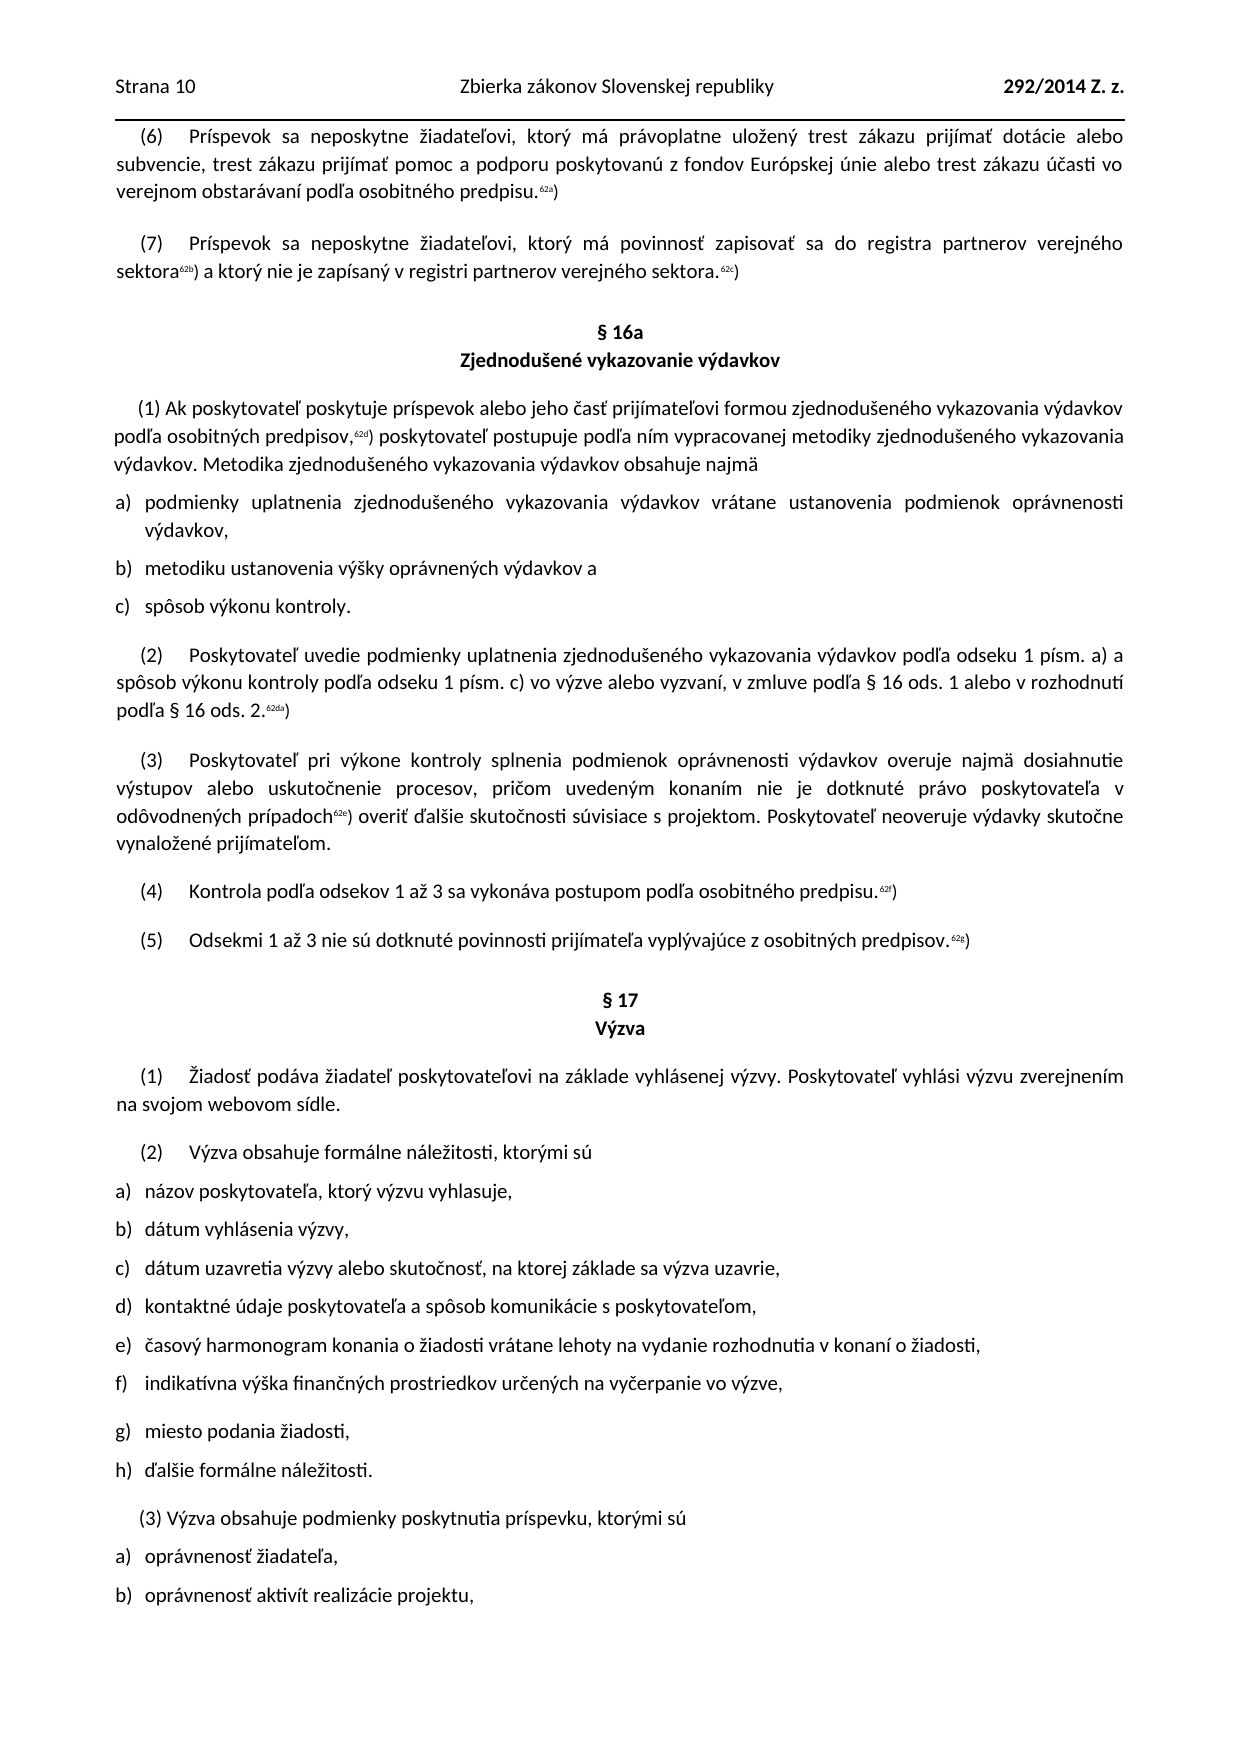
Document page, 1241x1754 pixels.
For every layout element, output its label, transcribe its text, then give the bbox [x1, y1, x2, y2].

text Zjednodušené vykazovanie výdavkov [156, 347, 1084, 373]
list Žiadosť podáva žiadateľ poskytovateľovi na základe vyhlásenej výzvy. Poskytovateľ vyhlási výzvu zverejnením na svojom webovom sídle. [116, 1064, 1125, 1117]
list Poskytovateľ uvedie podmienky uplatnenia zjednodušeného vykazovania výdavkov podľa odseku 1 písm. a) a spôsob výkonu kontroly podľa odseku 1 písm. c) vo výzve alebo vyzvaní, v zmluve podľa § 16 ods. 1 alebo v rozhodnutí podľa § 16 ods. 2.62da) [116, 642, 1125, 722]
list miesto podania žiadosti, [115, 1418, 1125, 1444]
list metodiku ustanovenia výšky oprávnených výdavkov a [115, 555, 1125, 581]
list časový harmonogram konania o žiadosti vrátane lehoty na vydanie rozhodnutia v konaní o žiadosti, [115, 1332, 1125, 1357]
list ďalšie formálne náležitosti. [115, 1457, 1125, 1482]
list Príspevok sa neposkytne žiadateľovi, ktorý má právoplatne uložený trest zákazu prijímať dotácie alebo subvencie, trest zákazu prijímať pomoc a podporu poskytovanú z fondov Európskej únie alebo trest zákazu účasti vo verejnom obstarávaní podľa osobitného predpisu.62a) [116, 101, 1125, 204]
list spôsob výkonu kontroly. [115, 593, 1125, 619]
list názov poskytovateľa, ktorý výzvu vyhlasuje, [115, 1178, 1125, 1203]
list oprávnenosť žiadateľa, [115, 1544, 1125, 1569]
list Kontrola podľa odsekov 1 až 3 sa vykonáva postupom podľa osobitného predpisu.62f) [116, 879, 1125, 904]
list Odsekmi 1 až 3 nie sú dotknuté povinnosti prijímateľa vyplývajúce z osobitných predpisov.62g) [116, 927, 1125, 952]
list kontaktné údaje poskytovateľa a spôsob komunikácie s poskytovateľom, [115, 1293, 1125, 1319]
list podmienky uplatnenia zjednodušeného vykazovania výdavkov vrátane ustanovenia podmienok oprávnenosti výdavkov, [115, 489, 1125, 542]
list Poskytovateľ pri výkone kontroly splnenia podmienok oprávnenosti výdavkov overuje najmä dosiahnutie výstupov alebo uskutočnenie procesov, pričom uvedeným konaním nie je dotknuté právo poskytovateľa v odôvodnených prípadoch62e) overiť ďalšie skutočnosti súvisiace s projektom. Poskytovateľ neoveruje výdavky skutočne vynaložené prijímateľom. [116, 748, 1125, 856]
list indikatívna výška finančných prostriedkov určených na vyčerpanie vo výzve, [115, 1370, 1125, 1396]
list oprávnenosť aktivít realizácie projektu, [115, 1582, 1125, 1607]
list Príspevok sa neposkytne žiadateľovi, ktorý má povinnosť zapisovať sa do registra partnerov verejného sektora62b) a ktorý nie je zapísaný v registri partnerov verejného sektora.62c) [116, 230, 1125, 283]
text Výzva [156, 1015, 1084, 1041]
list dátum vyhlásenia výzvy, [115, 1216, 1125, 1242]
text (1) Ak poskytovateľ poskytuje príspevok alebo jeho časť prijímateľovi formou zjednodušeného vykazovania výdavkov podľa osobitných predpisov,62d) poskytovateľ postupuje podľa ním vypracovanej metodiky zjednodušeného vykazovania výdavkov. Metodika zjednodušeného vykazovania výdavkov obsahuje najmä [113, 396, 1125, 476]
list Výzva obsahuje formálne náležitosti, ktorými sú [116, 1139, 1125, 1165]
text § 16a [156, 319, 1084, 344]
text (3) Výzva obsahuje podmienky poskytnutia príspevku, ktorými sú [139, 1505, 1125, 1531]
text § 17 [156, 987, 1084, 1012]
list dátum uzavretia výzvy alebo skutočnosť, na ktorej základe sa výzva uzavrie, [115, 1255, 1125, 1280]
